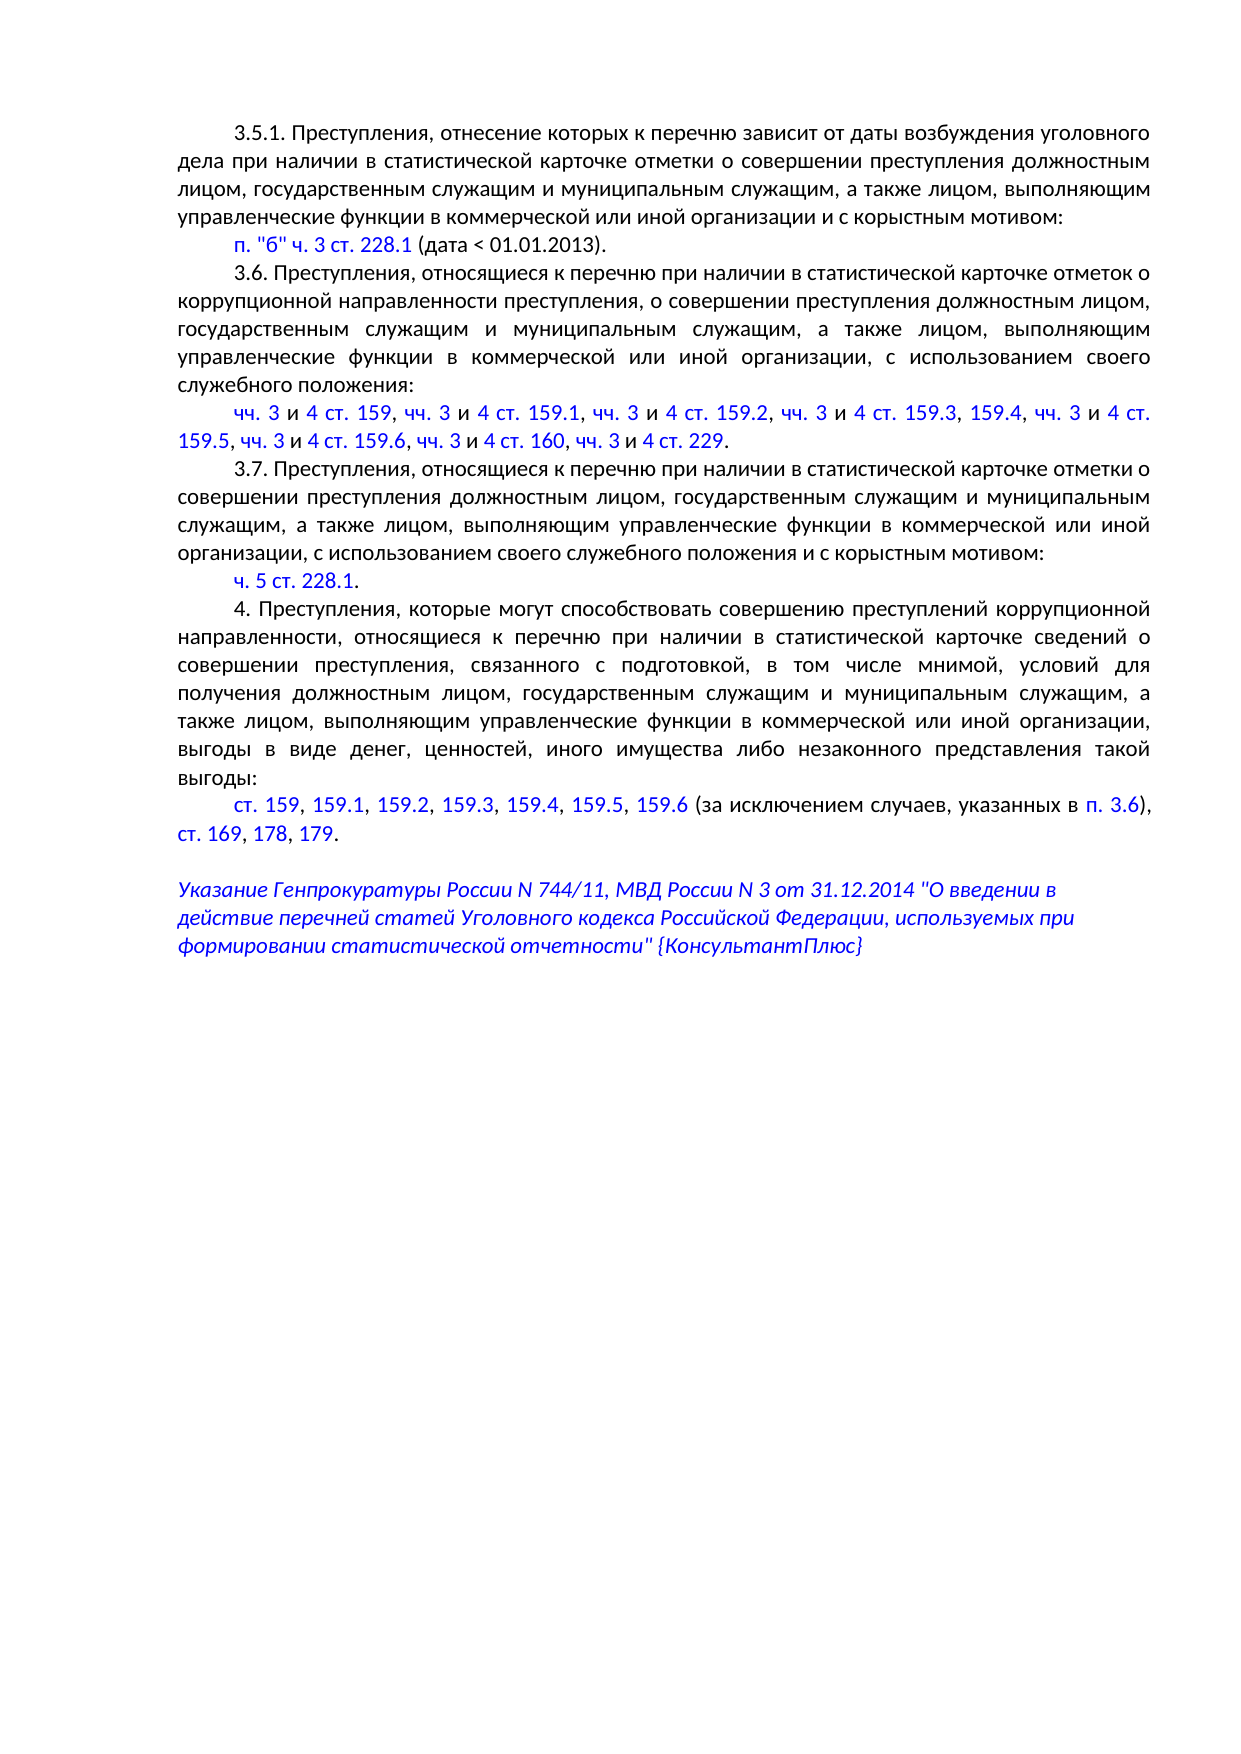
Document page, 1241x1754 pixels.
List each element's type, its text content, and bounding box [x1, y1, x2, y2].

text Указание Генпрокуратуры России N 744/11, МВД России N 3 от 31.12.2014 "О введении в действие перечней статей Уголовного кодекса Российской Федерации, используемых при формировании статистической отчетности" {КонсультантПлюс} [177, 847, 1152, 987]
text п. "б" ч. 3 ст. 228.1 (дата < 01.01.2013). [177, 230, 1152, 258]
text 3.6. Преступления, относящиеся к перечню при наличии в статистической карточке отметок о коррупционной направленности преступления, о совершении преступления должностным лицом, государственным служащим и муниципальным служащим, а также лицом, выполняющим управленческие функции в коммерческой или иной организации, с использованием своего служебного положения: [177, 258, 1152, 398]
text 4. Преступления, которые могут способствовать совершению преступлений коррупционной направленности, относящиеся к перечню при наличии в статистической карточке сведений о совершении преступления, связанного с подготовкой, в том числе мнимой, условий для получения должностным лицом, государственным служащим и муниципальным служащим, а также лицом, выполняющим управленческие функции в коммерческой или иной организации, выгоды в виде денег, ценностей, иного имущества либо незаконного представления такой выгоды: [177, 594, 1152, 791]
text 3.5.1. Преступления, отнесение которых к перечню зависит от даты возбуждения уголовного дела при наличии в статистической карточке отметки о совершении преступления должностным лицом, государственным служащим и муниципальным служащим, а также лицом, выполняющим управленческие функции в коммерческой или иной организации и с корыстным мотивом: [177, 118, 1152, 230]
text 3.7. Преступления, относящиеся к перечню при наличии в статистической карточке отметки о совершении преступления должностным лицом, государственным служащим и муниципальным служащим, а также лицом, выполняющим управленческие функции в коммерческой или иной организации, с использованием своего служебного положения и с корыстным мотивом: [177, 454, 1152, 566]
text ст. 159, 159.1, 159.2, 159.3, 159.4, 159.5, 159.6 (за исключением случаев, указанных в п. 3.6), ст. 169, 178, 179. [177, 791, 1152, 847]
text ч. 5 ст. 228.1. [177, 566, 1152, 594]
text чч. 3 и 4 ст. 159, чч. 3 и 4 ст. 159.1, чч. 3 и 4 ст. 159.2, чч. 3 и 4 ст. 159.3, 159.4, чч. 3 и 4 ст. 159.5, чч. 3 и 4 ст. 159.6, чч. 3 и 4 ст. 160, чч. 3 и 4 ст. 229. [177, 398, 1152, 454]
